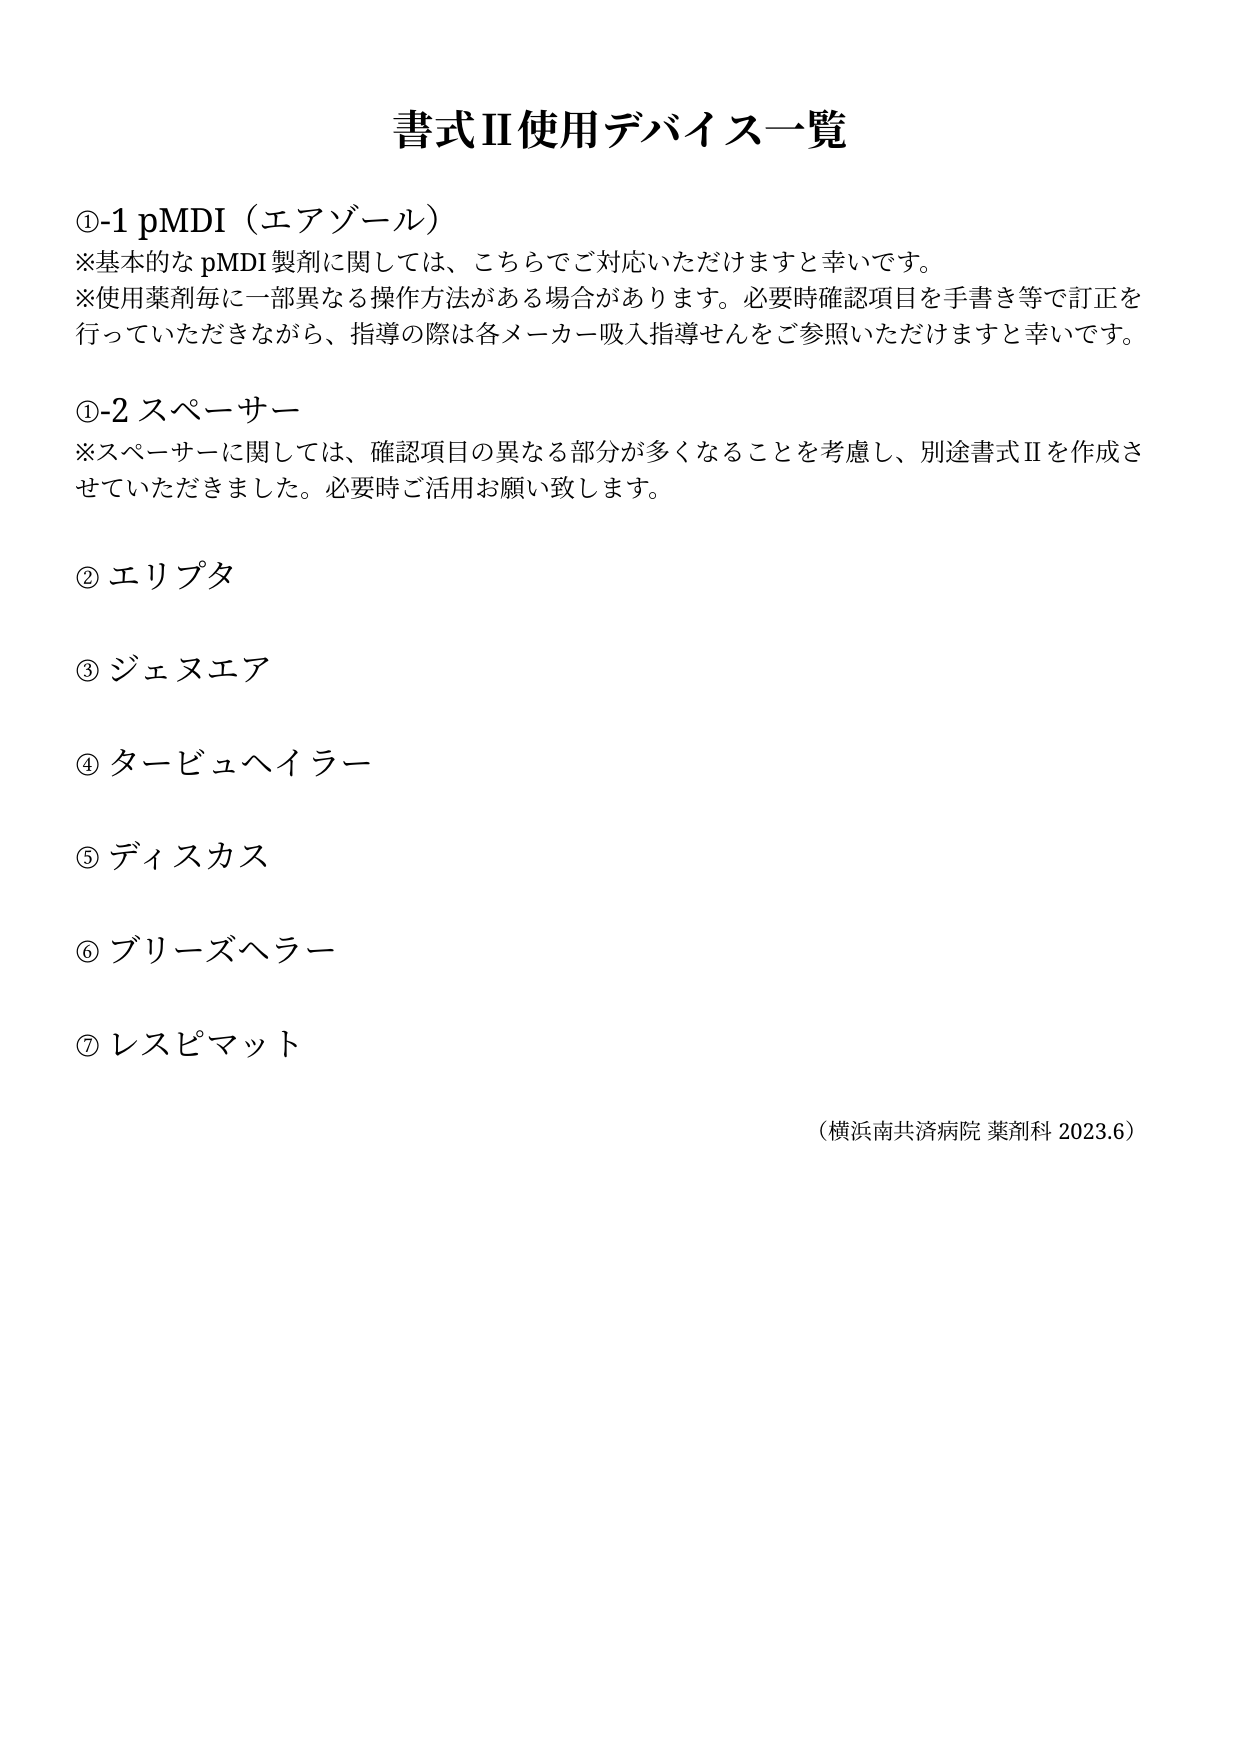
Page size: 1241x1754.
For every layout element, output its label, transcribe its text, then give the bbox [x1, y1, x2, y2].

text ①-1 pMDI（エアゾール） [75, 194, 1165, 242]
text ※基本的なpMDI製剤に関しては、こちらでご対応いただけますと幸いです。 [75, 242, 1165, 278]
text ※使用薬剤毎に一部異なる操作方法がある場合があります。必要時確認項目を手書き等で訂正を行っていただきながら、指導の際は各メーカー吸入指導せんをご参照いただけますと幸いです。 [75, 278, 1165, 350]
text ②エリプタ [75, 550, 1165, 598]
text 書式Ⅱ使用デバイス一覧 [75, 89, 1165, 164]
text （横浜南共済病院 薬剤科 2023.6） [75, 1111, 1146, 1149]
text ③ジェヌエア [75, 643, 1165, 692]
text ①-2スペーサー [75, 384, 1165, 433]
text ※スペーサーに関しては、確認項目の異なる部分が多くなることを考慮し、別途書式Ⅱを作成させていただきました。必要時ご活用お願い致します。 [75, 433, 1165, 504]
text ⑦レスピマット [75, 1018, 1165, 1066]
text ⑥ブリーズヘラー [75, 924, 1165, 972]
text ⑤ディスカス [75, 831, 1165, 879]
text ④タービュヘイラー [75, 737, 1165, 785]
